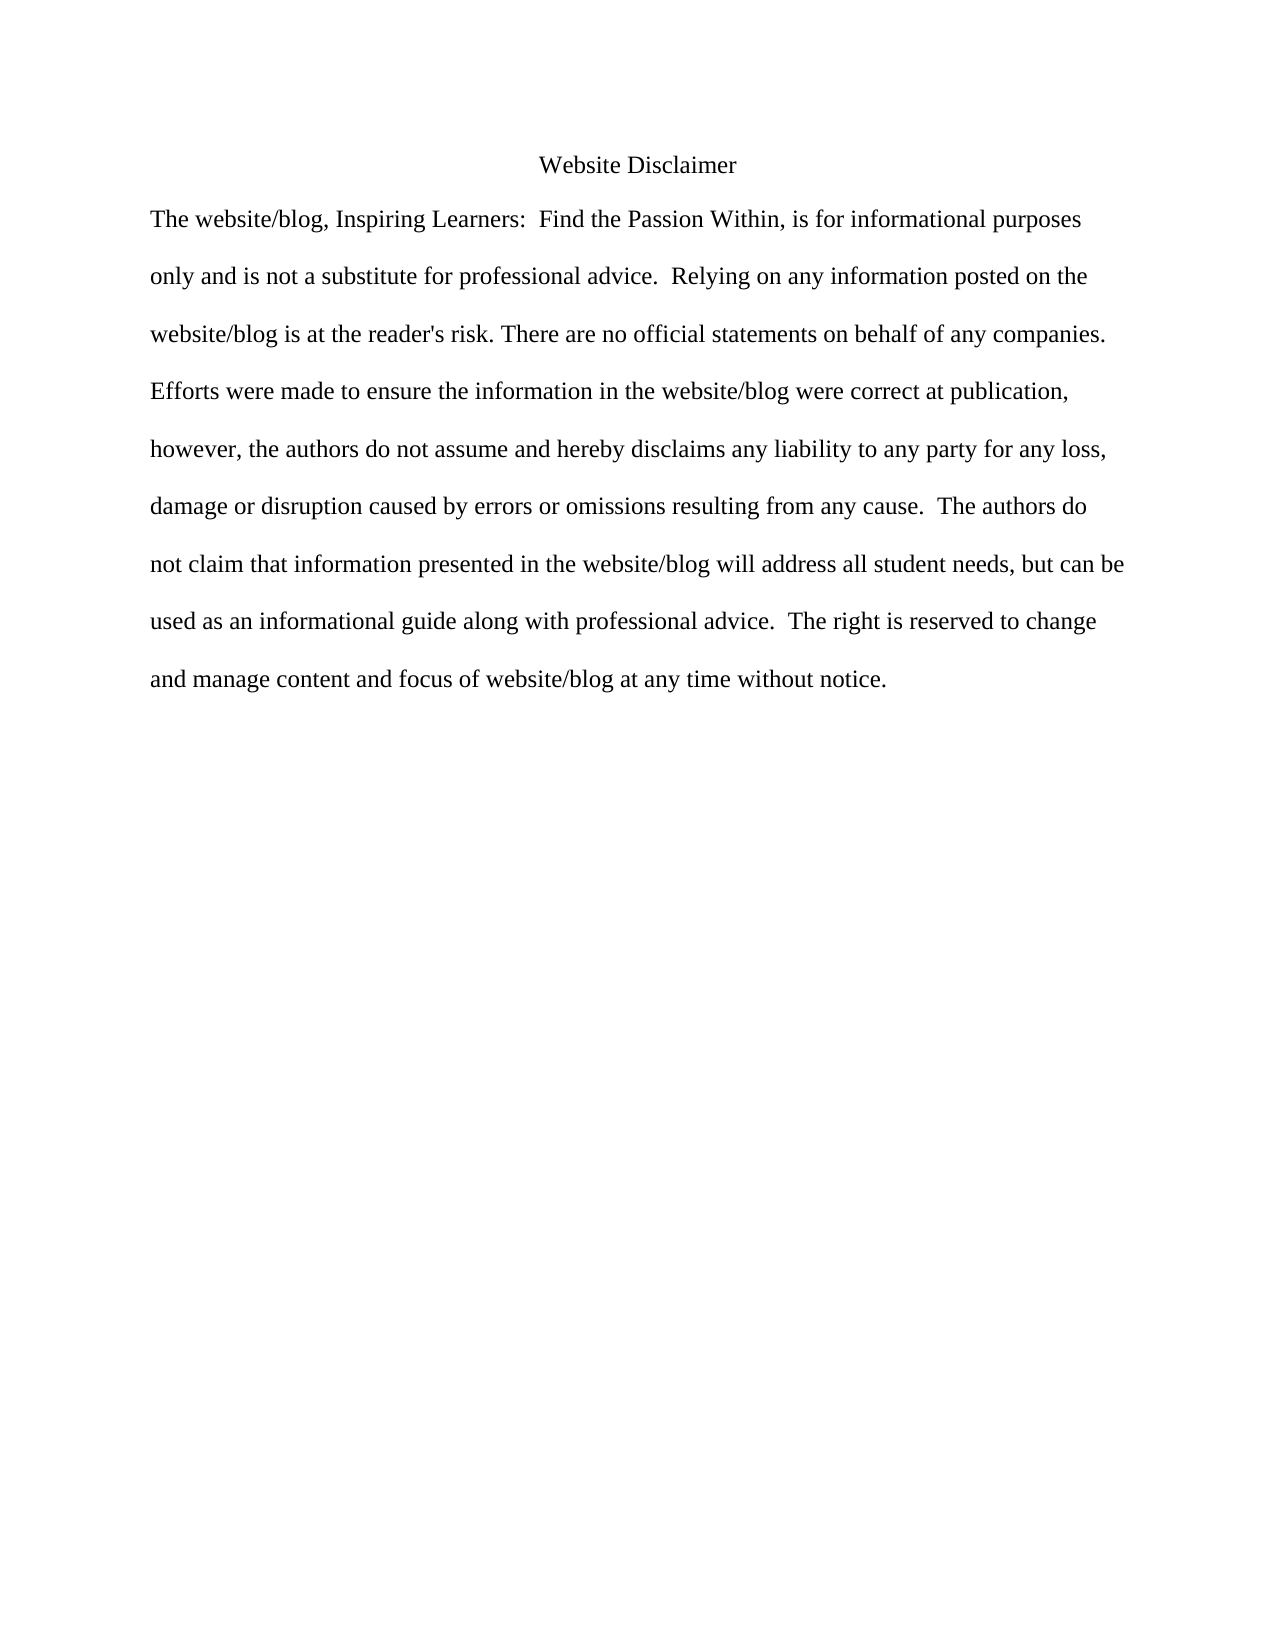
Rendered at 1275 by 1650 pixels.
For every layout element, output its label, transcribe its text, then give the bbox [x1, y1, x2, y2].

text Website Disclaimer [150, 150, 1125, 179]
text The website/blog, Inspiring Learners: Find the Passion Within, is for informational purposes only and is not a substitute for professional advice. Relying on any information posted on the website/blog is at the reader's risk. There are no official statements on behalf of any companies. Efforts were made to ensure the information in the website/blog were correct at publication, however, the authors do not assume and hereby disclaims any liability to any party for any loss, damage or disruption caused by errors or omissions resulting from any cause. The authors do not claim that information presented in the website/blog will address all student needs, but can be used as an informational guide along with professional advice. The right is reserved to change and manage content and focus of website/blog at any time without notice. [150, 204, 1125, 693]
